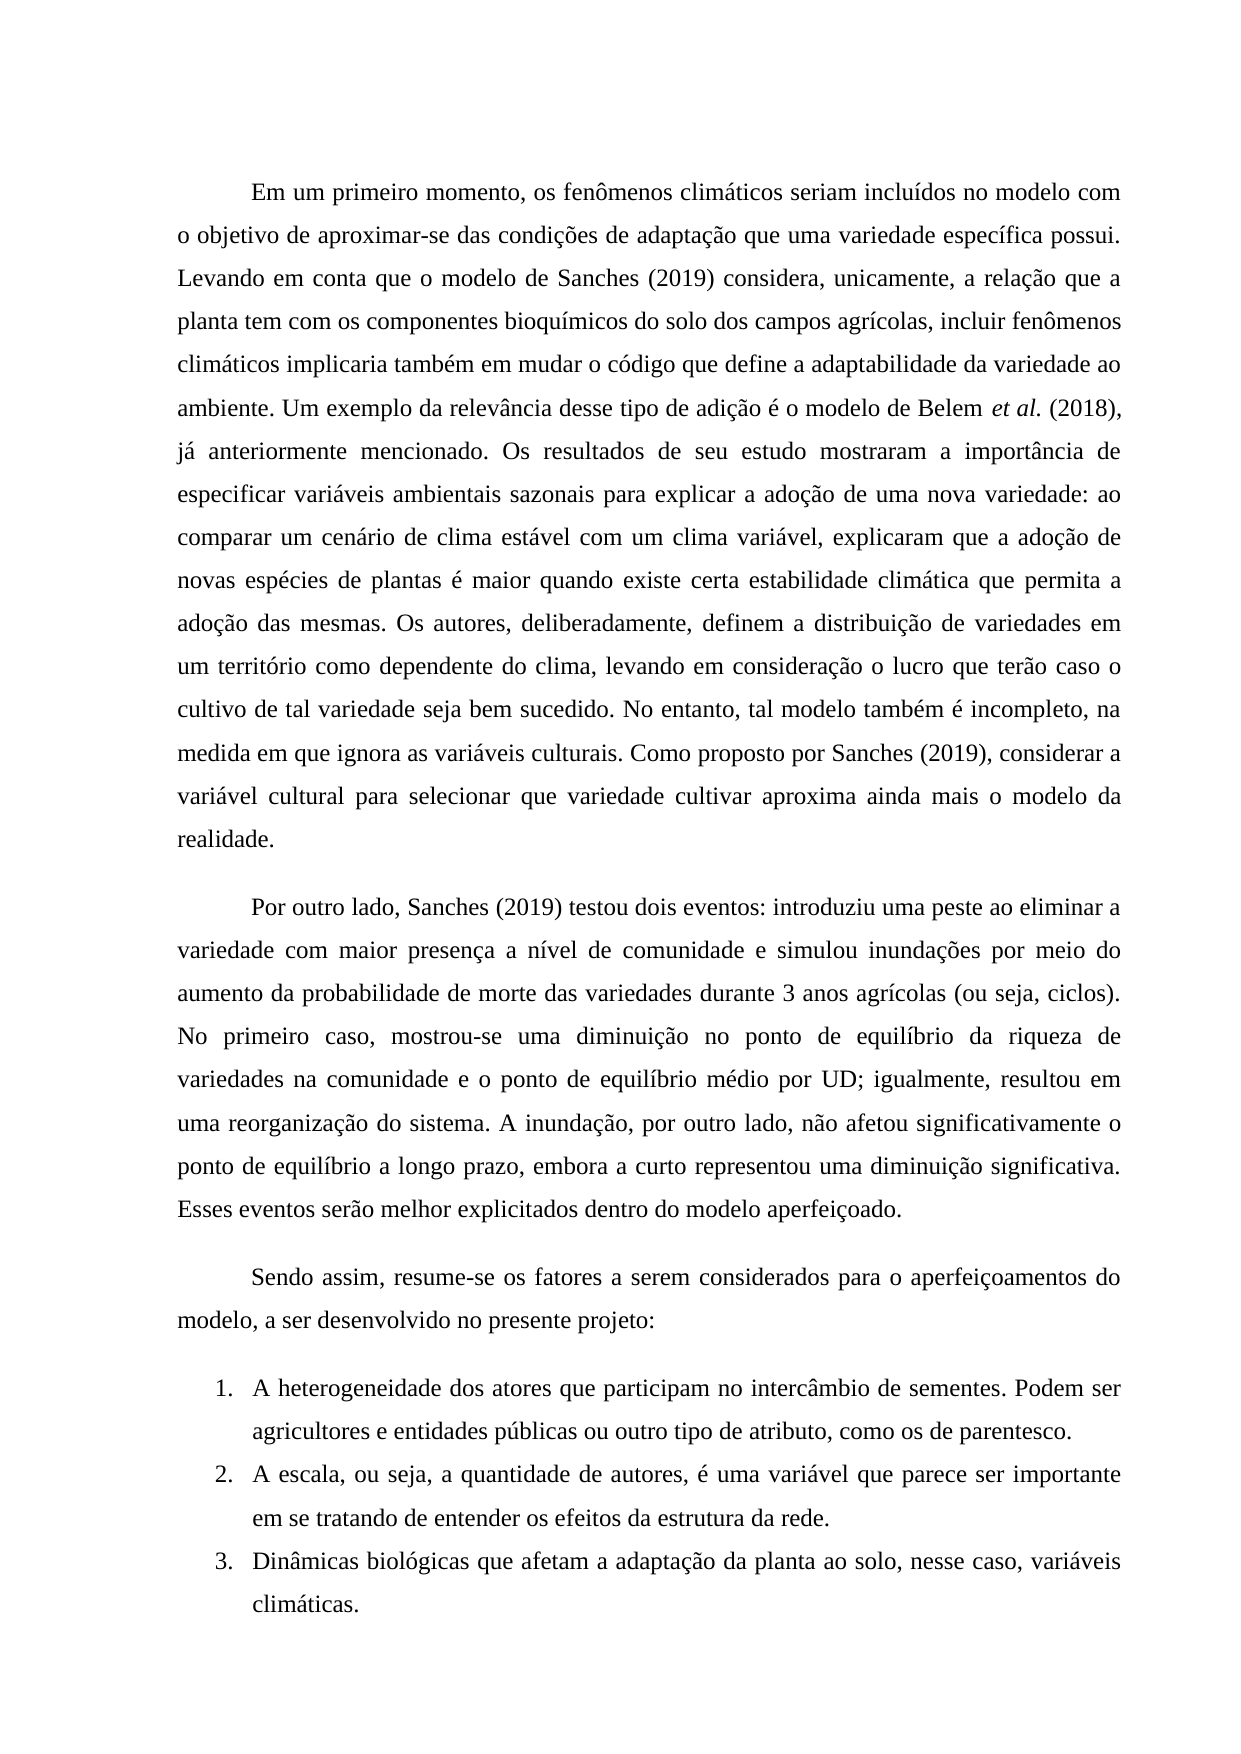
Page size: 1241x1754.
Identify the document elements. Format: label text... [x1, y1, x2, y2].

text Por outro lado, Sanches (2019) testou dois eventos: introduziu uma peste ao eliminar a variedade com maior presença a nível de comunidade e simulou inundações por meio do aumento da probabilidade de morte das variedades durante 3 anos agrícolas (ou seja, ciclos). No primeiro caso, mostrou-se uma diminuição no ponto de equilíbrio da riqueza de variedades na comunidade e o ponto de equilíbrio médio por UD; igualmente, resultou em uma reorganização do sistema. A inundação, por outro lado, não afetou significativamente o ponto de equilíbrio a longo prazo, embora a curto representou uma diminuição significativa. Esses eventos serão melhor explicitados dentro do modelo aperfeiçoado. [177, 892, 1122, 1223]
text Em um primeiro momento, os fenômenos climáticos seriam incluídos no modelo com o objetivo de aproximar-se das condições de adaptação que uma variedade específica possui. Levando em conta que o modelo de Sanches (2019) considera, unicamente, a relação que a planta tem com os componentes bioquímicos do solo dos campos agrícolas, incluir fenômenos climáticos implicaria também em mudar o código que define a adaptabilidade da variedade ao ambiente. Um exemplo da relevância desse tipo de adição é o modelo de Belem et al. (2018), já anteriormente mencionado. Os resultados de seu estudo mostraram a importância de especificar variáveis ambientais sazonais para explicar a adoção de uma nova variedade: ao comparar um cenário de clima estável com um clima variável, explicaram que a adoção de novas espécies de plantas é maior quando existe certa estabilidade climática que permita a adoção das mesmas. Os autores, deliberadamente, definem a distribuição de variedades em um território como dependente do clima, levando em consideração o lucro que terão caso o cultivo de tal variedade seja bem sucedido. No entanto, tal modelo também é incompleto, na medida em que ignora as variáveis culturais. Como proposto por Sanches (2019), considerar a variável cultural para selecionar que variedade cultivar aproxima ainda mais o modelo da realidade. [177, 177, 1122, 853]
list Dinâmicas biológicas que afetam a adaptação da planta ao solo, nesse caso, variáveis climáticas. [214, 1546, 1122, 1618]
list A heterogeneidade dos atores que participam no intercâmbio de sementes. Podem ser agricultores e entidades públicas ou outro tipo de atributo, como os de parentesco. [214, 1373, 1122, 1445]
text Sendo assim, resume-se os fatores a serem considerados para o aperfeiçoamentos do modelo, a ser desenvolvido no presente projeto: [177, 1262, 1122, 1334]
list A escala, ou seja, a quantidade de autores, é uma variável que parece ser importante em se tratando de entender os efeitos da estrutura da rede. [214, 1459, 1122, 1531]
